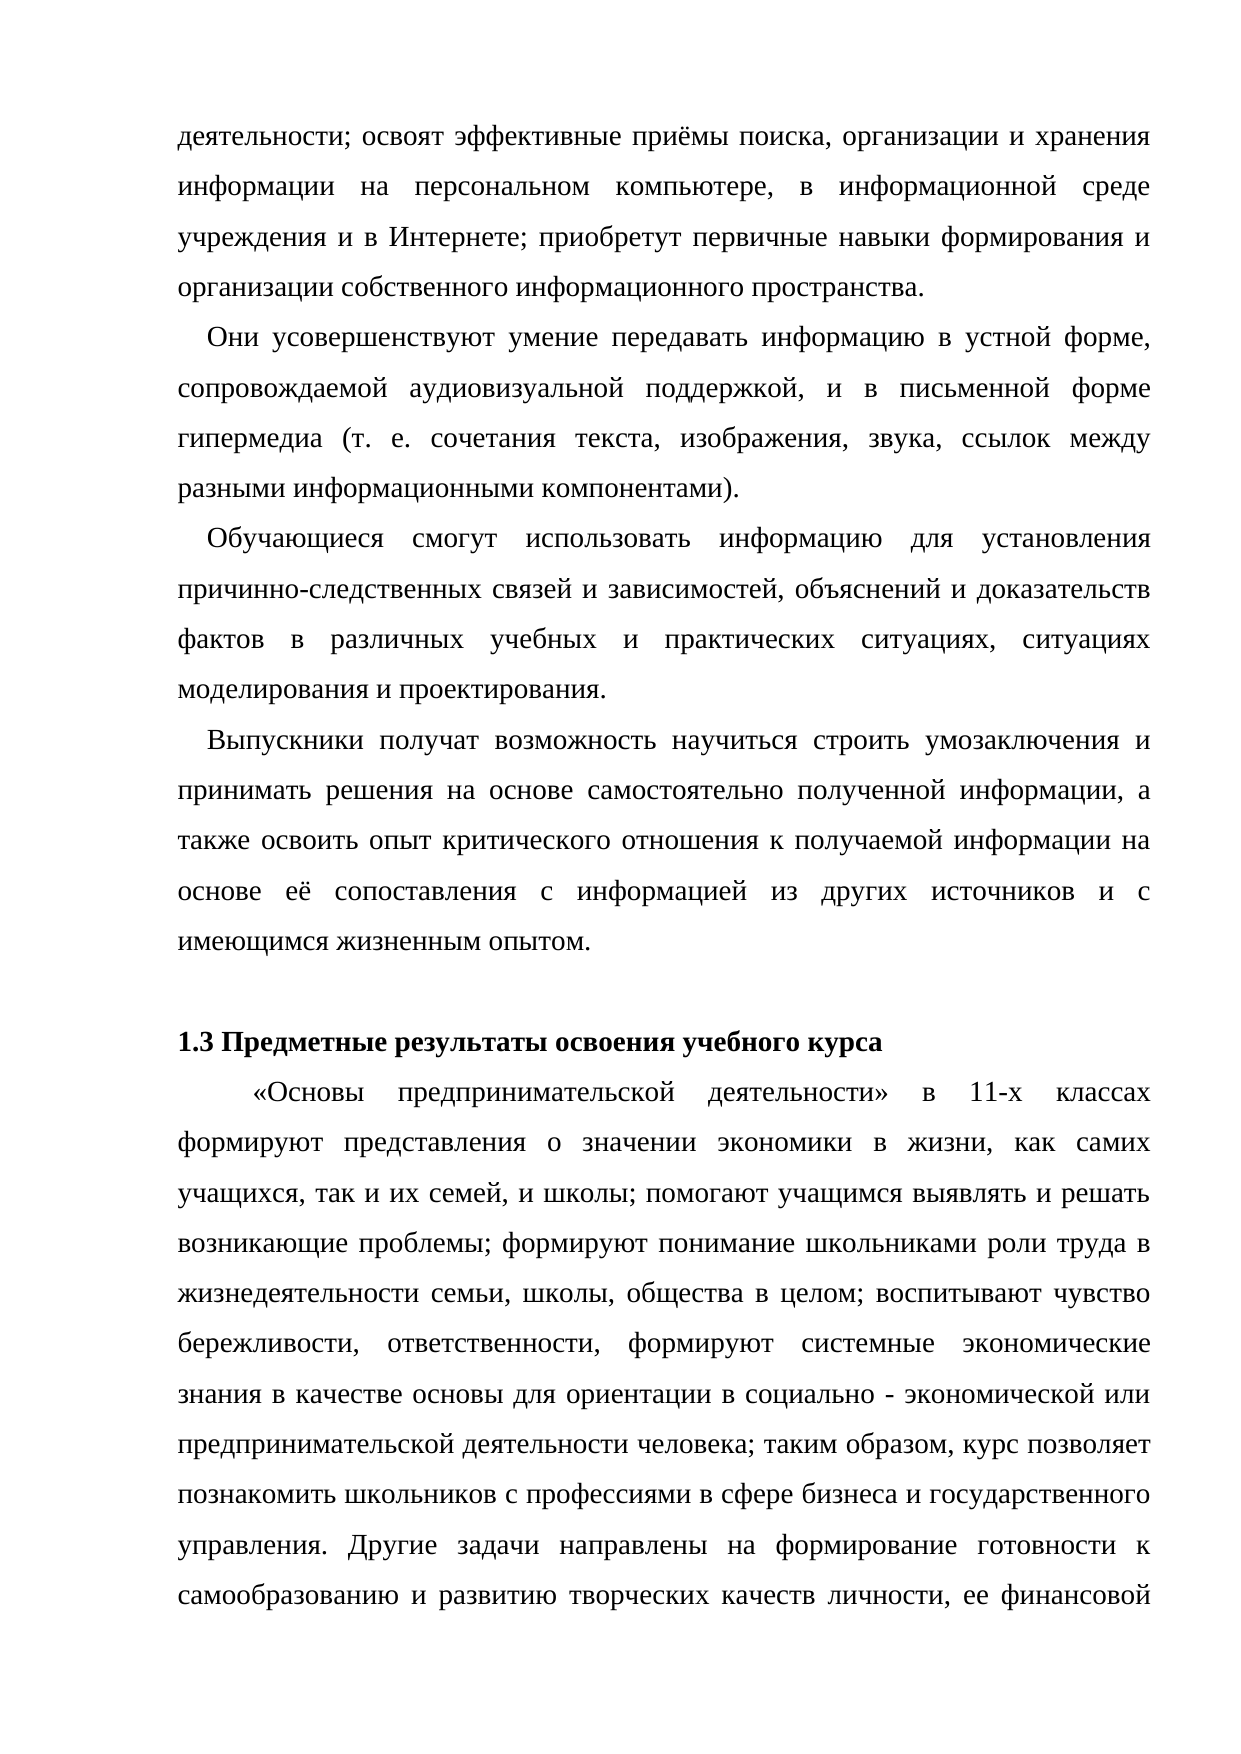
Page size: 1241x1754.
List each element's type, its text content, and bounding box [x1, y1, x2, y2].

text 1.3 Предметные результаты освоения учебного курса [177, 1024, 1152, 1057]
text Они усовершенствуют умение передавать информацию в устной форме, сопровождаемой аудиовизуальной поддержкой, и в письменной форме гипермедиа (т. е. сочетания текста, изображения, звука, ссылок между разными информационными компонентами). [177, 319, 1152, 504]
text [177, 1074, 1152, 1611]
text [177, 118, 1152, 303]
text Обучающиеся смогут использовать информацию для установления причинно-следственных связей и зависимостей, объяснений и доказательств фактов в различных учебных и практических ситуациях, ситуациях моделирования и проектирования. [177, 521, 1152, 705]
text Выпускники получат возможность научиться строить умозаключения и принимать решения на основе самостоятельно полученной информации, а также освоить опыт критического отношения к получаемой информации на основе её сопоставления с информацией из других источников и с имеющимся жизненным опытом. [177, 722, 1152, 957]
